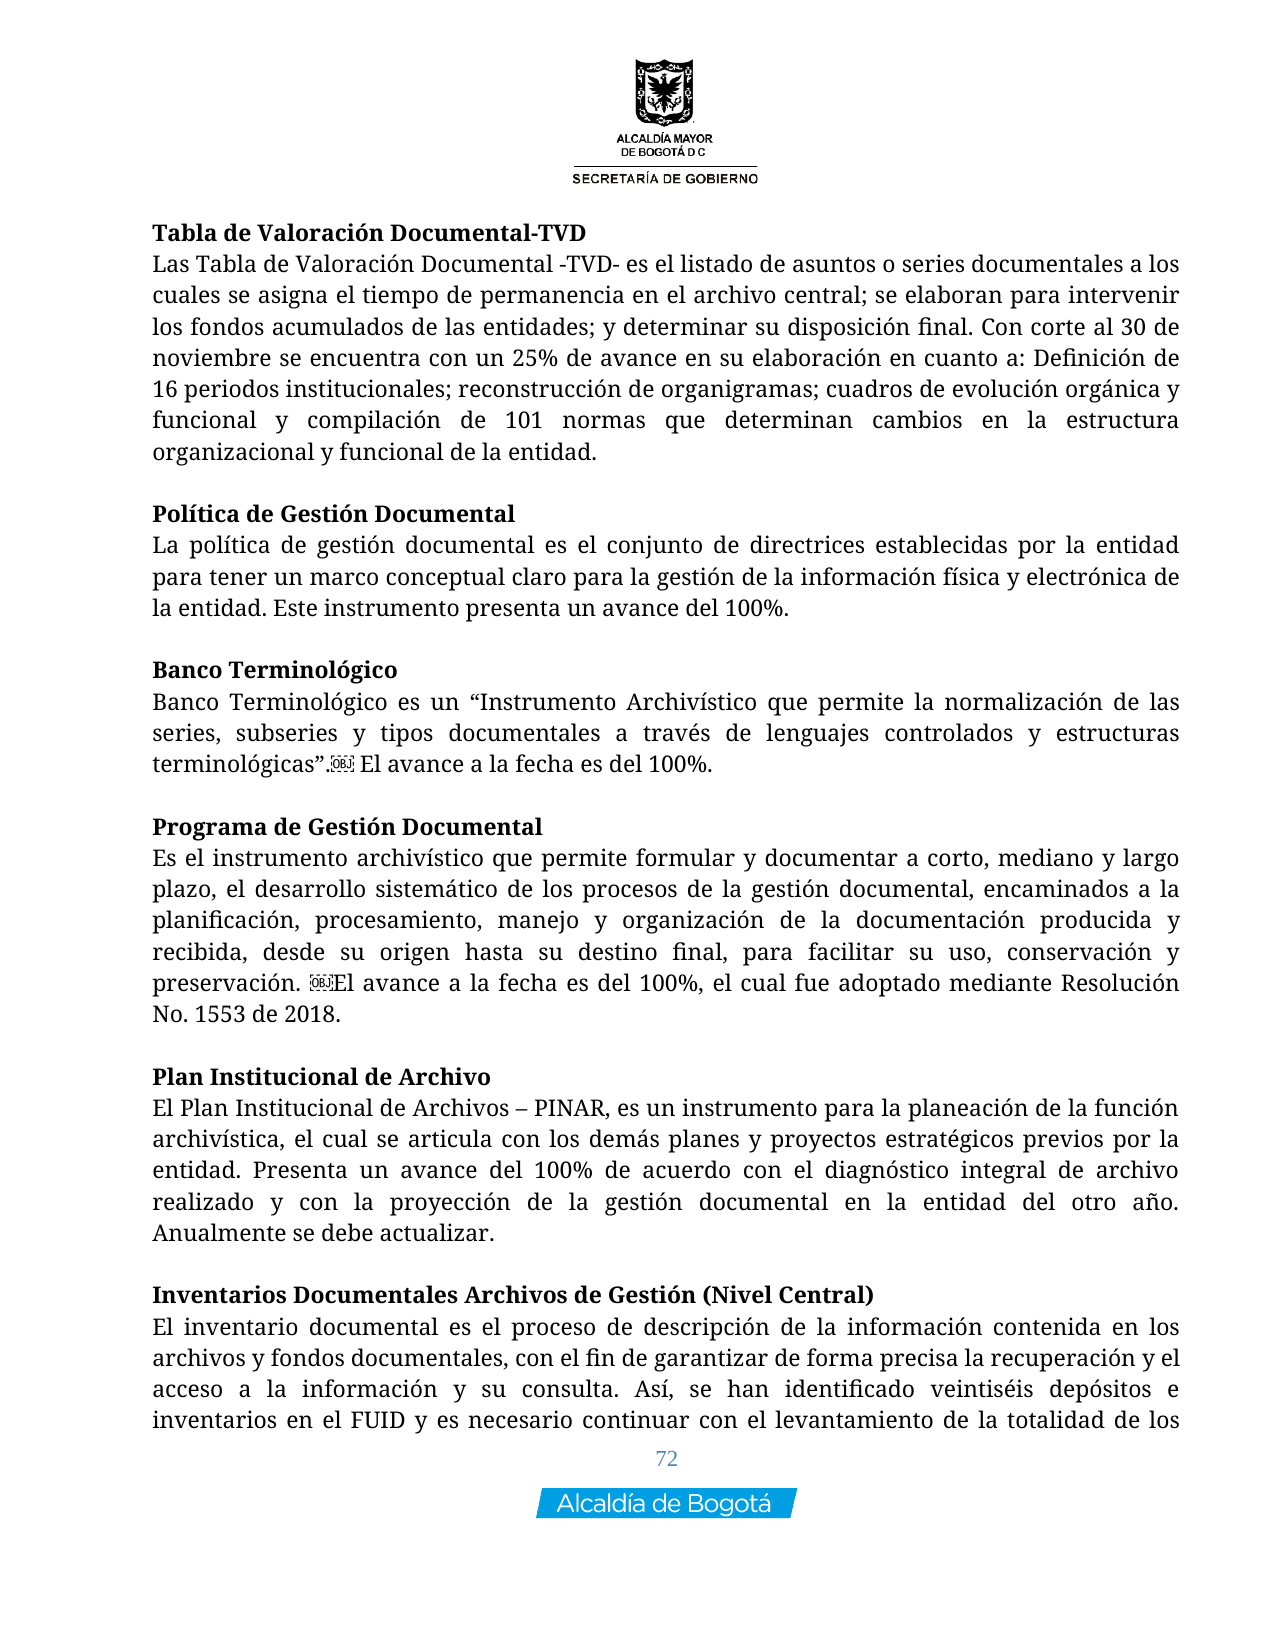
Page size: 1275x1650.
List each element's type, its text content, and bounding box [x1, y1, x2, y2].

text Tabla de Valoración Documental-TVD [152, 217, 1181, 248]
picture [526, 1479, 807, 1527]
text Banco Terminológico [152, 654, 1181, 685]
text La política de gestión documental es el conjunto de directrices establecidas por la entidad para tener un marco conceptual claro para la gestión de la información física y electrónica de la entidad. Este instrumento presenta un avance del 100%. [152, 529, 1181, 623]
text Inventarios Documentales Archivos de Gestión (Nivel Central) [152, 1279, 1181, 1310]
text Banco Terminológico es un “Instrumento Archivístico que permite la normalización de las series, subseries y tipos documentales a través de lenguajes controlados y estructuras terminológicas”.￼ El avance a la fecha es del 100%. [152, 685, 1181, 779]
text Es el instrumento archivístico que permite formular y documentar a corto, mediano y largo plazo, el desarrollo sistemático de los procesos de la gestión documental, encaminados a la planificación, procesamiento, manejo y organización de la documentación producida y recibida, desde su origen hasta su destino final, para facilitar su uso, conservación y preservación. ￼El avance a la fecha es del 100%, el cual fue adoptado mediante Resolución No. 1553 de 2018. [152, 842, 1181, 1029]
picture [572, 59, 758, 184]
text Las Tabla de Valoración Documental -TVD- es el listado de asuntos o series documentales a los cuales se asigna el tiempo de permanencia en el archivo central; se elaboran para intervenir los fondos acumulados de las entidades; y determinar su disposición final. Con corte al 30 de noviembre se encuentra con un 25% de avance en su elaboración en cuanto a: Definición de 16 periodos institucionales; reconstrucción de organigramas; cuadros de evolución orgánica y funcional y compilación de 101 normas que determinan cambios en la estructura organizacional y funcional de la entidad. [152, 248, 1181, 467]
text Plan Institucional de Archivo [152, 1060, 1181, 1092]
text El Plan Institucional de Archivos – PINAR, es un instrumento para la planeación de la función archivística, el cual se articula con los demás planes y proyectos estratégicos previos por la entidad. Presenta un avance del 100% de acuerdo con el diagnóstico integral de archivo realizado y con la proyección de la gestión documental en la entidad del otro año. Anualmente se debe actualizar. [152, 1092, 1181, 1248]
text Política de Gestión Documental [152, 498, 1181, 529]
text Programa de Gestión Documental [152, 810, 1181, 842]
